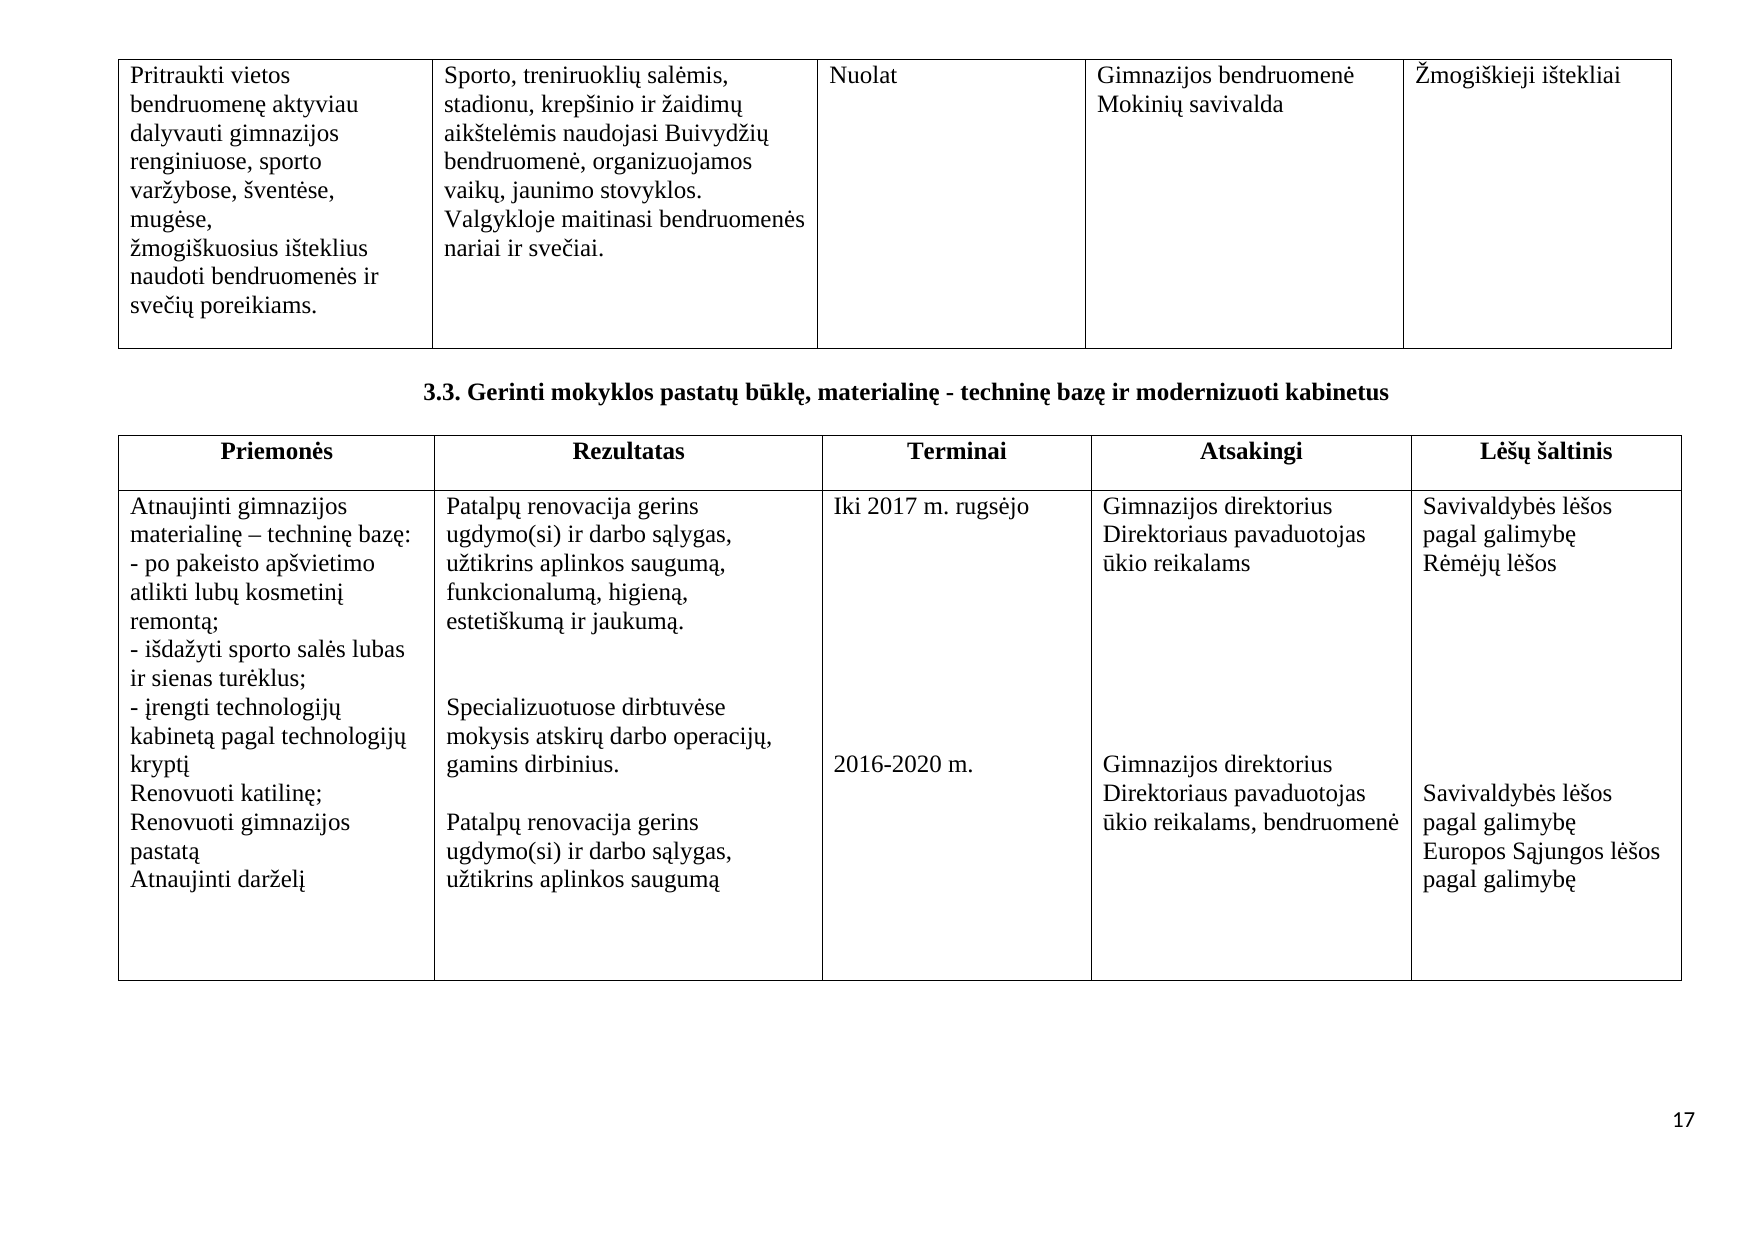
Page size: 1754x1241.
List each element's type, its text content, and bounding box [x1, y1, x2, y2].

table_header Terminai [823, 436, 1091, 490]
table_cell Iki 2017 m. rugsėjo 2016-2020 m. [823, 491, 1091, 979]
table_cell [818, 60, 1085, 348]
table_header Lėšų šaltinis [1412, 436, 1681, 490]
table_header Atsakingi [1092, 436, 1411, 490]
table_cell Gimnazijos direktorius Direktoriaus pavaduotojas ūkio reikalams Gimnazijos direktorius Direktoriaus pavaduotojas ūkio reikalams, bendruomenė [1092, 491, 1411, 979]
table_cell Savivaldybės lėšos pagal galimybę Rėmėjų lėšos Savivaldybės lėšos pagal galimybę Europos Sąjungos lėšos pagal galimybę [1412, 491, 1681, 979]
table_header Priemonės [119, 436, 434, 490]
text 3.3. Gerinti mokyklos pastatų būklę, materialinę - techninę bazę ir modernizuoti kabinetus [118, 377, 1695, 406]
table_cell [1086, 60, 1403, 348]
table_cell Atnaujinti gimnazijos materialinę – techninę bazę: - po pakeisto apšvietimo atlikti lubų kosmetinį remontą; - išdažyti sporto salės lubas ir sienas turėklus; - įrengti technologijų kabinetą pagal technologijų kryptį Renovuoti katilinę; Renovuoti gimnazijos pastatą Atnaujinti darželį [119, 491, 434, 979]
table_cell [119, 60, 432, 348]
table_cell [433, 60, 817, 348]
table_cell Patalpų renovacija gerins ugdymo(si) ir darbo sąlygas, užtikrins aplinkos saugumą, funkcionalumą, higieną, estetiškumą ir jaukumą. Specializuotuose dirbtuvėse mokysis atskirų darbo operacijų, gamins dirbinius. Patalpų renovacija gerins ugdymo(si) ir darbo sąlygas, užtikrins aplinkos saugumą [435, 491, 822, 979]
table_header Rezultatas [435, 436, 822, 490]
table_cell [1404, 60, 1671, 348]
